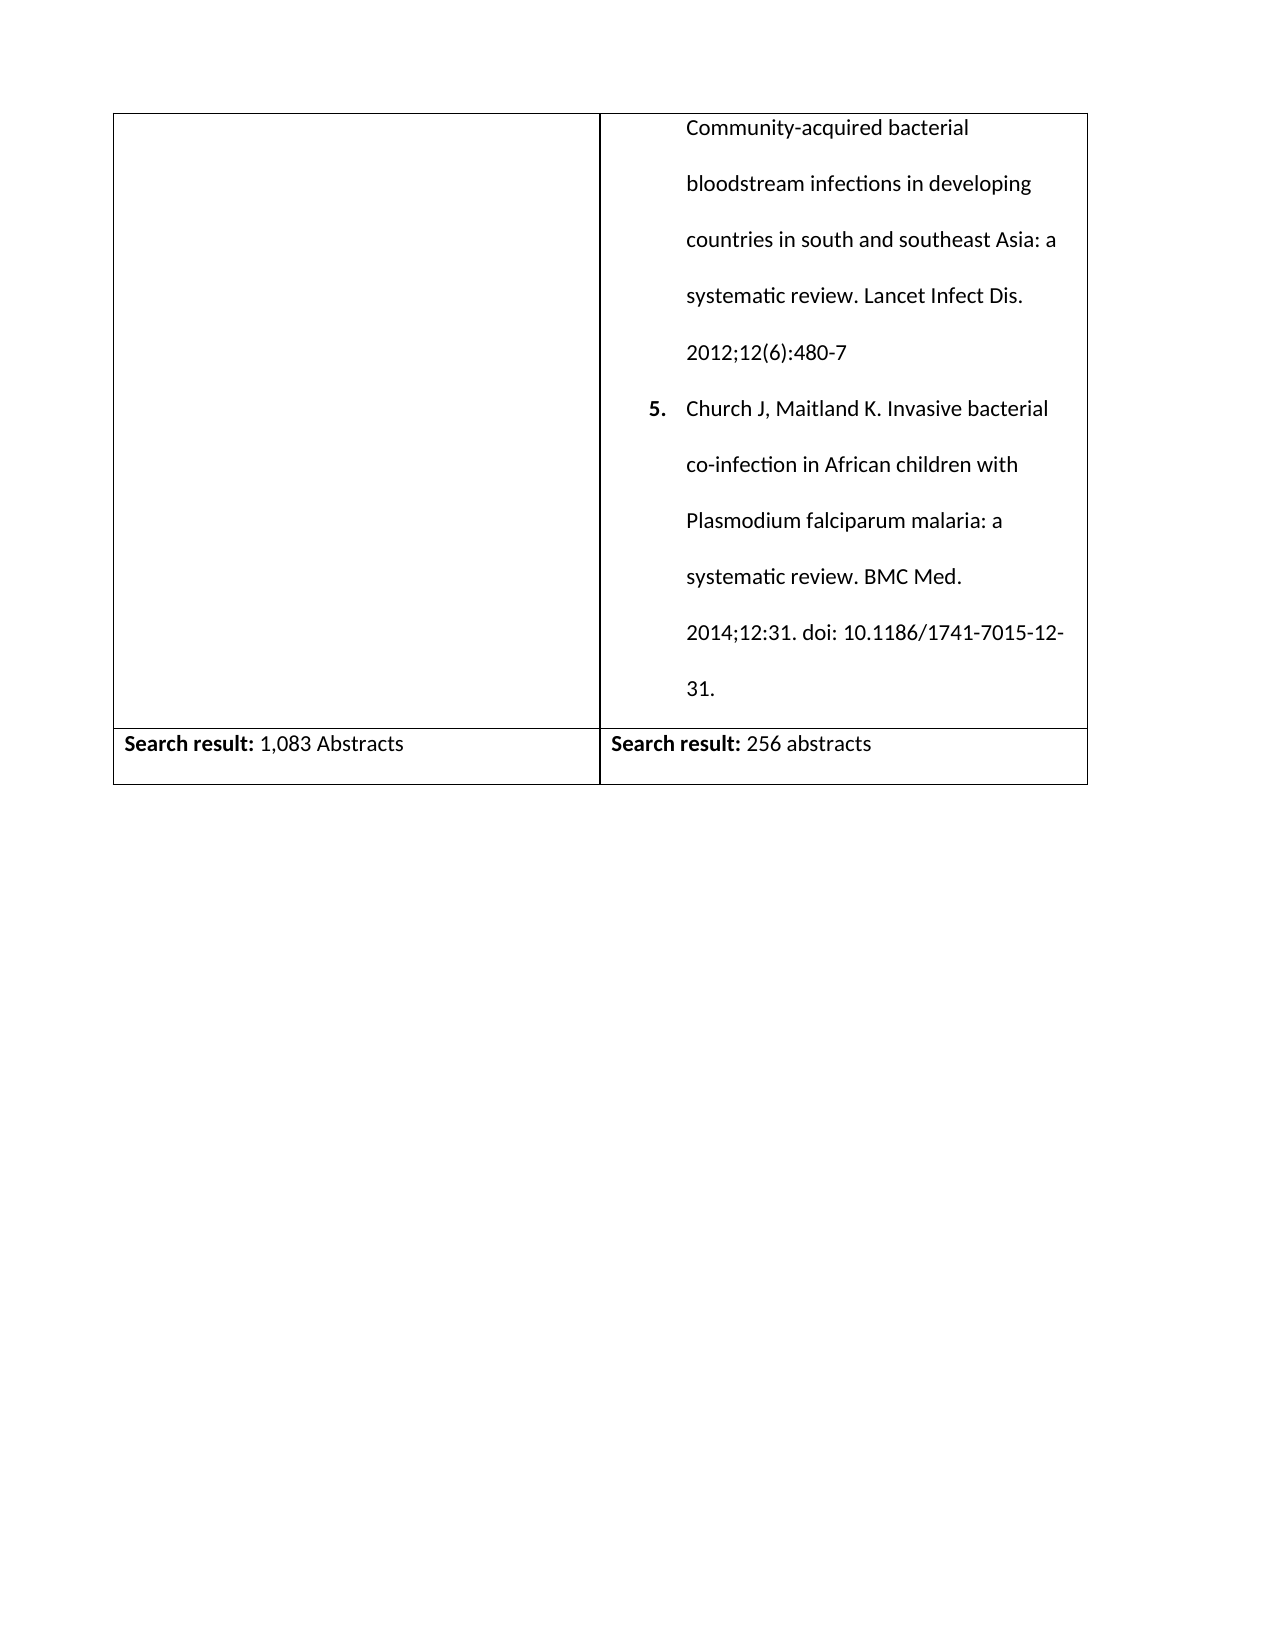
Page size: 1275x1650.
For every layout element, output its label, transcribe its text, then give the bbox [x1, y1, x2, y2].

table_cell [114, 114, 599, 728]
table_cell Search result: 256 abstracts [601, 729, 1087, 783]
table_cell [601, 114, 1087, 728]
table_cell Search result: 1,083 Abstracts [114, 729, 599, 783]
